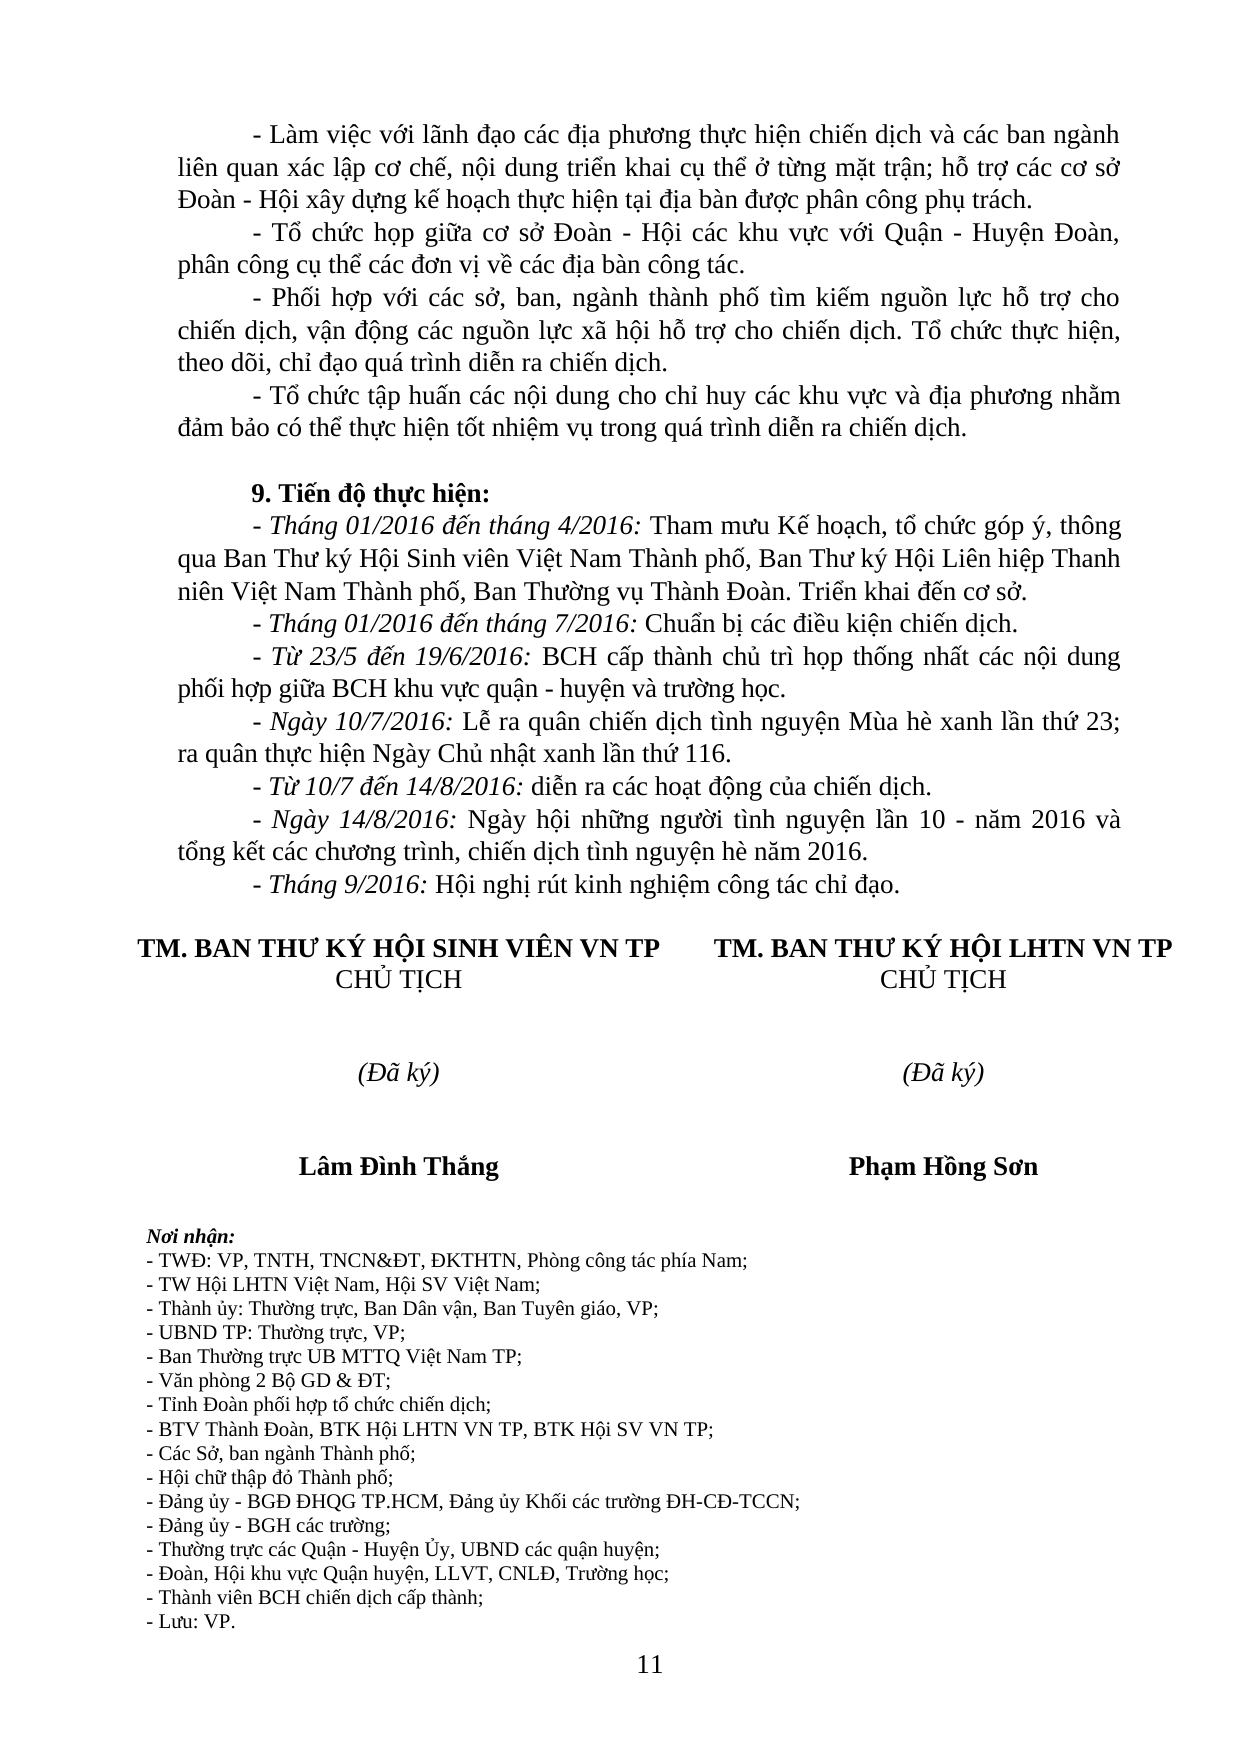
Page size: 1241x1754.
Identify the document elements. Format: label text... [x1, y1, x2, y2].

text - Tổ chức tập huấn các nội dung cho chỉ huy các khu vực và địa phương nhằm đảm bảo có thể thực hiện tốt nhiệm vụ trong quá trình diễn ra chiến dịch. [177, 379, 1122, 443]
text - Ngày 10/7/2016: Lễ ra quân chiến dịch tình nguyện Mùa hè xanh lần thứ 23; ra quân thực hiện Ngày Chủ nhật xanh lần thứ 116. [177, 705, 1122, 769]
text - Từ 23/5 đến 19/6/2016: BCH cấp thành chủ trì họp thống nhất các nội dung phối hợp giữa BCH khu vực quận - huyện và trường học. [177, 640, 1122, 703]
text - Tháng 01/2016 đến tháng 7/2016: Chuẩn bị các điều kiện chiến dịch. [177, 607, 1122, 638]
text - Từ 10/7 đến 14/8/2016: diễn ra các hoạt động của chiến dịch. [177, 770, 1122, 801]
table_header TM. BAN THƯ KÝ HỘI SINH VIÊN VN TP CHỦ TỊCH (Đã ký) Lâm Đình Thắng [118, 932, 679, 1216]
text 9. Tiến độ thực hiện: [177, 477, 1122, 508]
text - Tháng 9/2016: Hội nghị rút kinh nghiệm công tác chỉ đạo. [177, 868, 1122, 899]
text - Ngày 14/8/2016: Ngày hội những người tình nguyện lần 10 - năm 2016 và tổng kết các chương trình, chiến dịch tình nguyện hè năm 2016. [177, 803, 1122, 867]
table_header TM. BAN THƯ KÝ HỘI LHTN VN TP CHỦ TỊCH (Đã ký) Phạm Hồng Sơn [679, 932, 1207, 1216]
text - Phối hợp với các sở, ban, ngành thành phố tìm kiếm nguồn lực hỗ trợ cho chiến dịch, vận động các nguồn lực xã hội hỗ trợ cho chiến dịch. Tổ chức thực hiện, theo dõi, chỉ đạo quá trình diễn ra chiến dịch. [177, 281, 1122, 377]
text - Tháng 01/2016 đến tháng 4/2016: Tham mưu Kế hoạch, tổ chức góp ý, thông qua Ban Thư ký Hội Sinh viên Việt Nam Thành phố, Ban Thư ký Hội Liên hiệp Thanh niên Việt Nam Thành phố, Ban Thường vụ Thành Đoàn. Triển khai đến cơ sở. [177, 509, 1122, 606]
text - Làm việc với lãnh đạo các địa phương thực hiện chiến dịch và các ban ngành liên quan xác lập cơ chế, nội dung triển khai cụ thể ở từng mặt trận; hỗ trợ các cơ sở Đoàn - Hội xây dựng kế hoạch thực hiện tại địa bàn được phân công phụ trách. [177, 118, 1122, 214]
text - Tổ chức họp giữa cơ sở Đoàn - Hội các khu vực với Quận - Huyện Đoàn, phân công cụ thể các đơn vị về các địa bàn công tác. [177, 216, 1122, 280]
